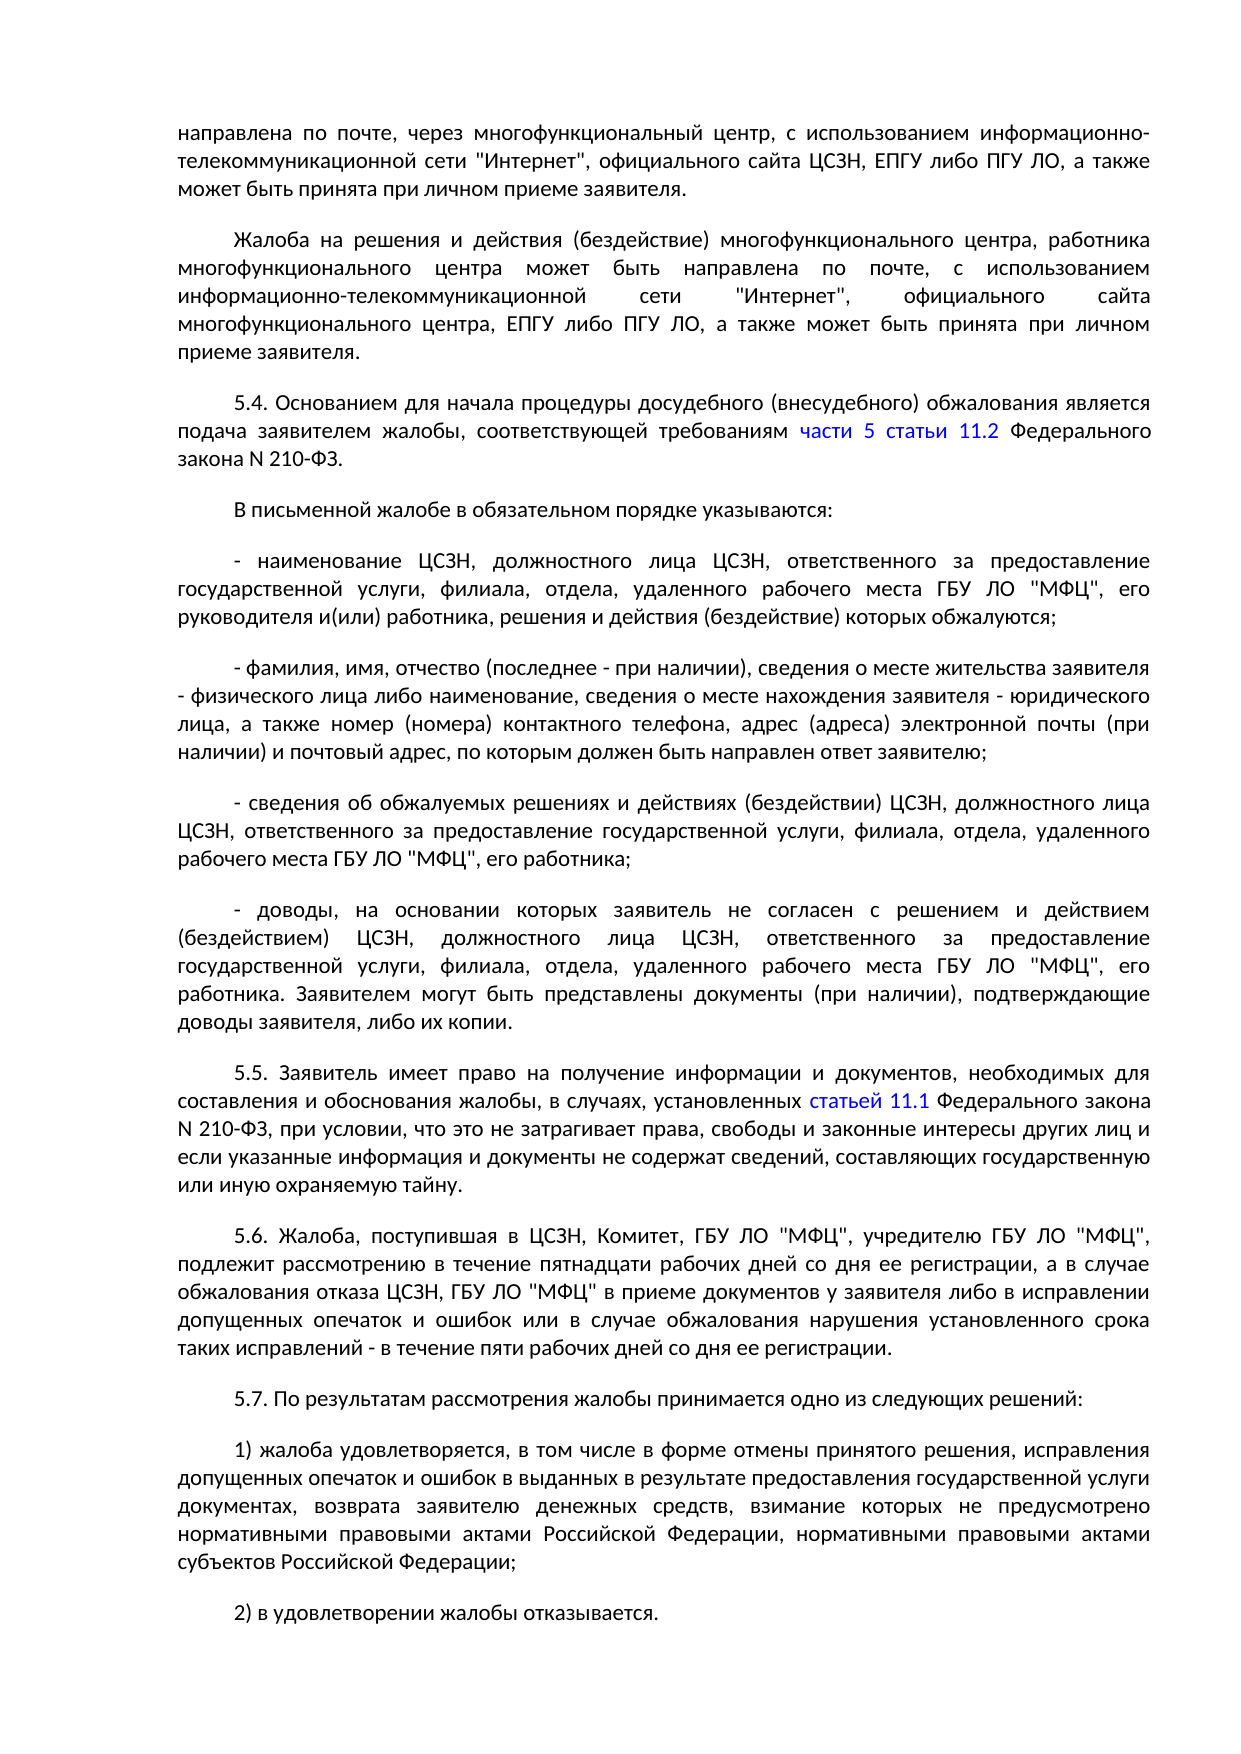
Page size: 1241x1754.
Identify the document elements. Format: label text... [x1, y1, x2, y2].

text В письменной жалобе в обязательном порядке указываются: [177, 495, 1152, 523]
text Жалоба на решения и действия (бездействие) многофункционального центра, работника многофункционального центра может быть направлена по почте, с использованием информационно-телекоммуникационной сети "Интернет", официального сайта многофункционального центра, ЕПГУ либо ПГУ ЛО, а также может быть принята при личном приеме заявителя. [177, 225, 1152, 365]
text - фамилия, имя, отчество (последнее - при наличии), сведения о месте жительства заявителя - физического лица либо наименование, сведения о месте нахождения заявителя - юридического лица, а также номер (номера) контактного телефона, адрес (адреса) электронной почты (при наличии) и почтовый адрес, по которым должен быть направлен ответ заявителю; [177, 653, 1152, 765]
text - сведения об обжалуемых решениях и действиях (бездействии) ЦСЗН, должностного лица ЦСЗН, ответственного за предоставление государственной услуги, филиала, отдела, удаленного рабочего места ГБУ ЛО "МФЦ", его работника; [177, 788, 1152, 872]
text 5.7. По результатам рассмотрения жалобы принимается одно из следующих решений: [177, 1384, 1152, 1412]
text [177, 118, 1152, 202]
text 1) жалоба удовлетворяется, в том числе в форме отмены принятого решения, исправления допущенных опечаток и ошибок в выданных в результате предоставления государственной услуги документах, возврата заявителю денежных средств, взимание которых не предусмотрено нормативными правовыми актами Российской Федерации, нормативными правовыми актами субъектов Российской Федерации; [177, 1435, 1152, 1575]
text 5.4. Основанием для начала процедуры досудебного (внесудебного) обжалования является подача заявителем жалобы, соответствующей требованиям части 5 статьи 11.2 Федерального закона N 210-ФЗ. [177, 388, 1152, 472]
text 5.6. Жалоба, поступившая в ЦСЗН, Комитет, ГБУ ЛО "МФЦ", учредителю ГБУ ЛО "МФЦ", подлежит рассмотрению в течение пятнадцати рабочих дней со дня ее регистрации, а в случае обжалования отказа ЦСЗН, ГБУ ЛО "МФЦ" в приеме документов у заявителя либо в исправлении допущенных опечаток и ошибок или в случае обжалования нарушения установленного срока таких исправлений - в течение пяти рабочих дней со дня ее регистрации. [177, 1221, 1152, 1361]
text 5.5. Заявитель имеет право на получение информации и документов, необходимых для составления и обоснования жалобы, в случаях, установленных статьей 11.1 Федерального закона N 210-ФЗ, при условии, что это не затрагивает права, свободы и законные интересы других лиц и если указанные информация и документы не содержат сведений, составляющих государственную или иную охраняемую тайну. [177, 1058, 1152, 1198]
text - наименование ЦСЗН, должностного лица ЦСЗН, ответственного за предоставление государственной услуги, филиала, отдела, удаленного рабочего места ГБУ ЛО "МФЦ", его руководителя и(или) работника, решения и действия (бездействие) которых обжалуются; [177, 546, 1152, 630]
text 2) в удовлетворении жалобы отказывается. [177, 1598, 1152, 1626]
text - доводы, на основании которых заявитель не согласен с решением и действием (бездействием) ЦСЗН, должностного лица ЦСЗН, ответственного за предоставление государственной услуги, филиала, отдела, удаленного рабочего места ГБУ ЛО "МФЦ", его работника. Заявителем могут быть представлены документы (при наличии), подтверждающие доводы заявителя, либо их копии. [177, 895, 1152, 1035]
